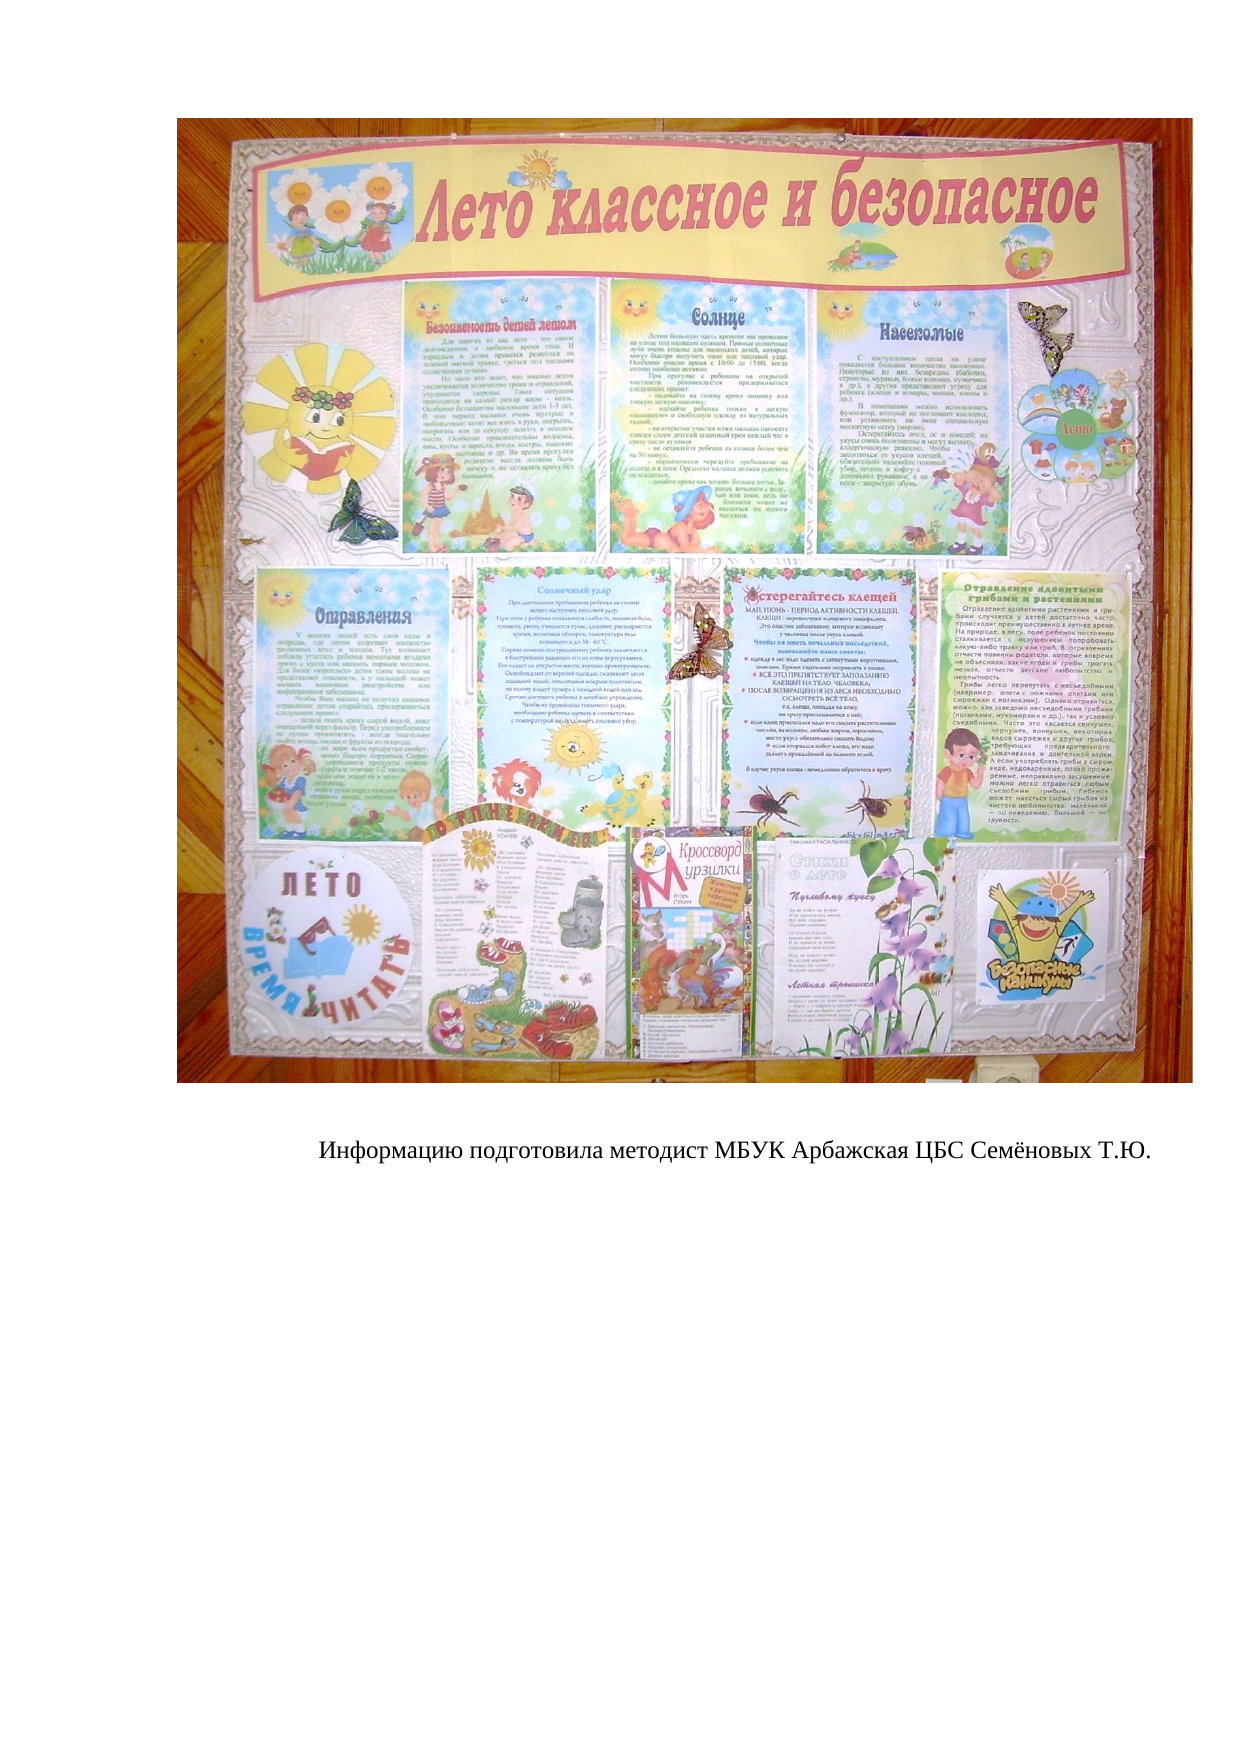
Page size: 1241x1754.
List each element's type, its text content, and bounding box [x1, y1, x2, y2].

picture [177, 118, 1193, 1083]
text Информацию подготовила методист МБУК Арбажская ЦБС Семёновых Т.Ю. [177, 1135, 1152, 1164]
